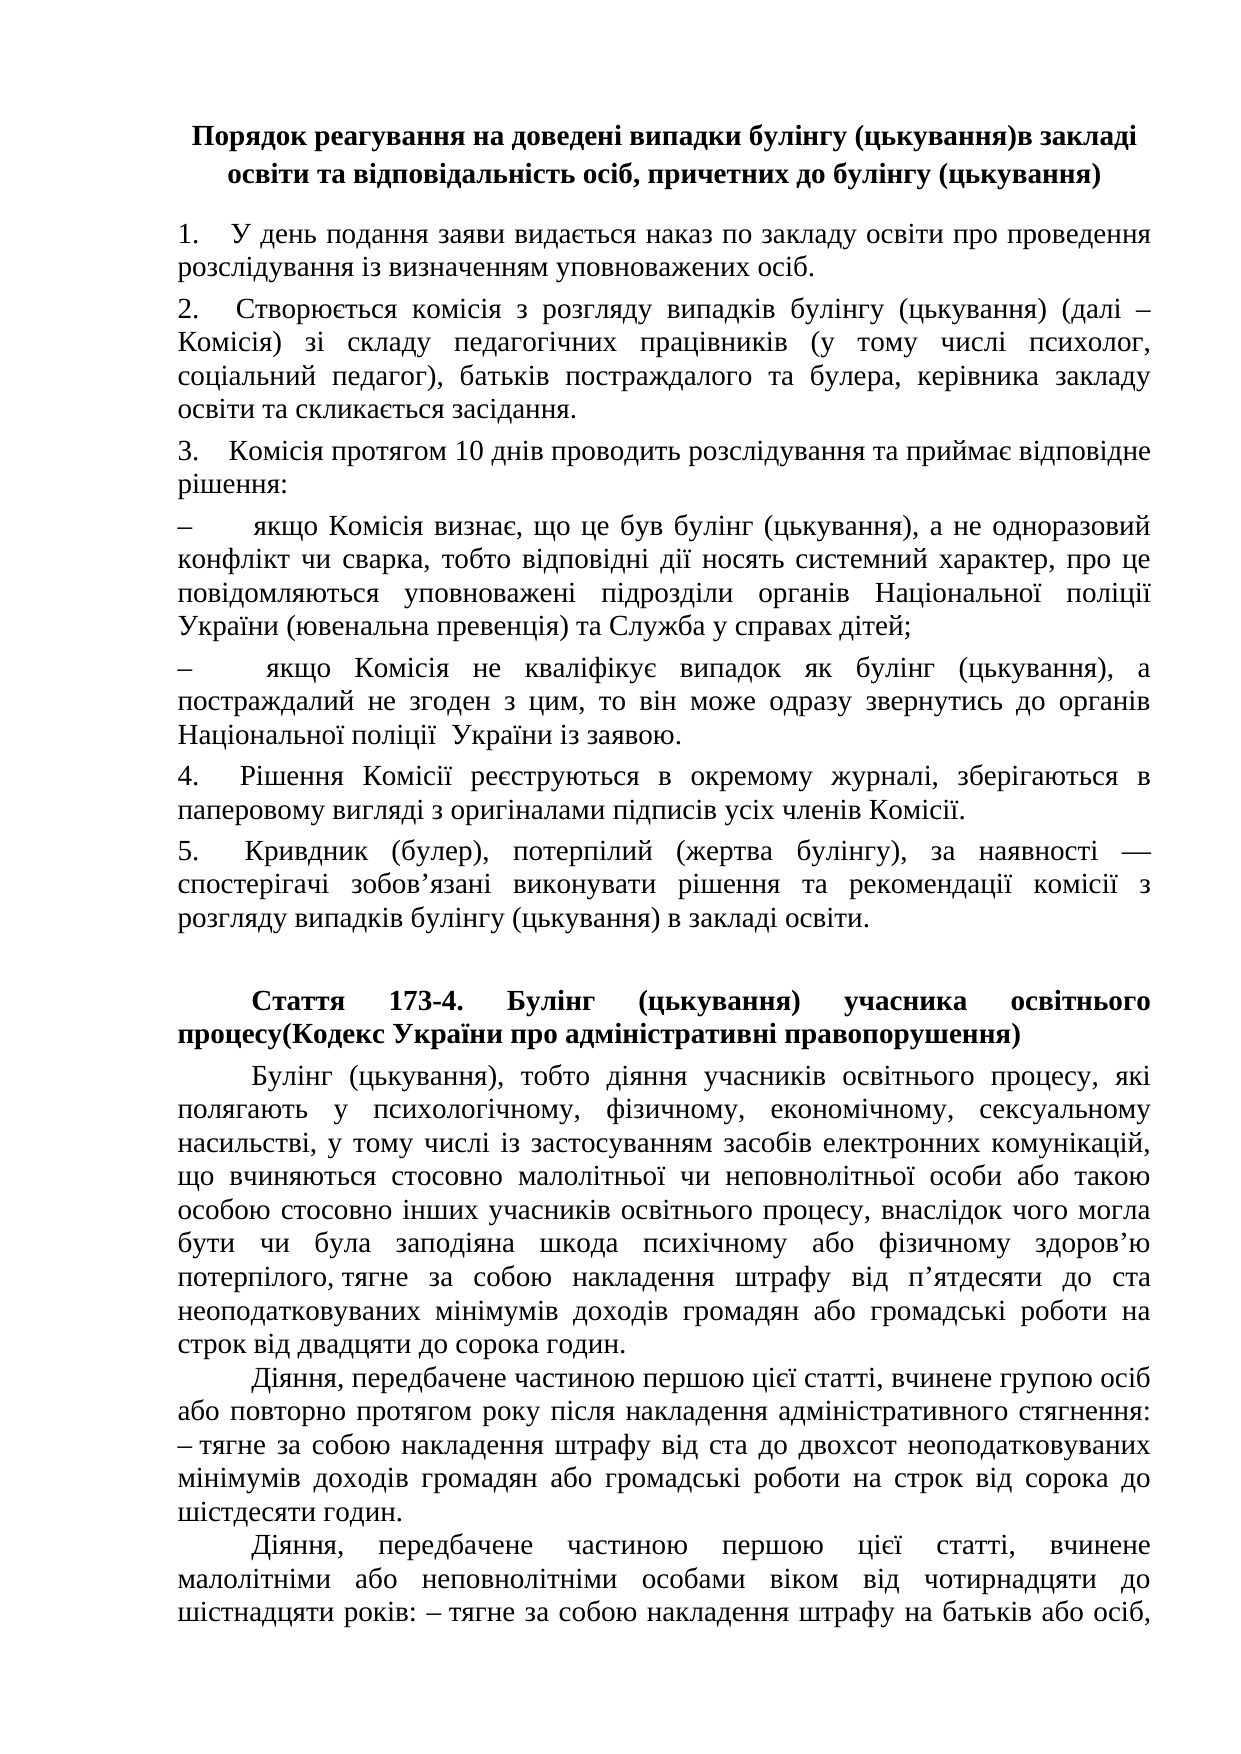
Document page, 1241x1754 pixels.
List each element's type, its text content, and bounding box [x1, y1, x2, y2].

text 2. Створюється комісія з розгляду випадків булінгу (цькування) (далі – Комісія) зі складу педагогічних працівників (у тому числі психолог, соціальний педагог), батьків постраждалого та булера, керівника закладу освіти та скликається засідання. [177, 291, 1152, 425]
text Стаття 173-4. Булінг (цькування) учасника освітнього процесу(Кодекс України про адміністративні правопорушення) [177, 983, 1152, 1050]
text – якщо Комісія визнає, що це був булінг (цькування), а не одноразовий конфлікт чи сварка, тобто відповідні дії носять системний характер, про це повідомляються уповноважені підрозділи органів Національної поліції України (ювенальна превенція) та Служба у справах дітей; [177, 508, 1152, 642]
text – якщо Комісія не кваліфікує випадок як булінг (цькування), а постраждалий не згоден з цим, то він може одразу звернутись до органів Національної поліції України із заявою. [177, 650, 1152, 750]
text 1. У день подання заяви видається наказ по закладу освіти про проведення розслідування із визначенням уповноважених осіб. [177, 216, 1152, 283]
text 4. Рішення Комісії реєструються в окремому журналі, зберігаються в паперовому вигляді з оригіналами підписів усіх членів Комісії. [177, 758, 1152, 825]
text Порядок реагування на доведені випадки булінгу (цькування)в закладі освіти та відповідальність осіб, причетних до булінгу (цькування) [177, 118, 1152, 190]
text 5. Кривдник (булер), потерпілий (жертва булінгу), за наявності — спостерігачі зобов’язані виконувати рішення та рекомендації комісії з розгляду випадків булінгу (цькування) в закладі освіти. [177, 833, 1152, 934]
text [177, 1058, 1152, 1628]
text 3. Комісія протягом 10 днів проводить розслідування та приймає відповідне рішення: [177, 433, 1152, 500]
